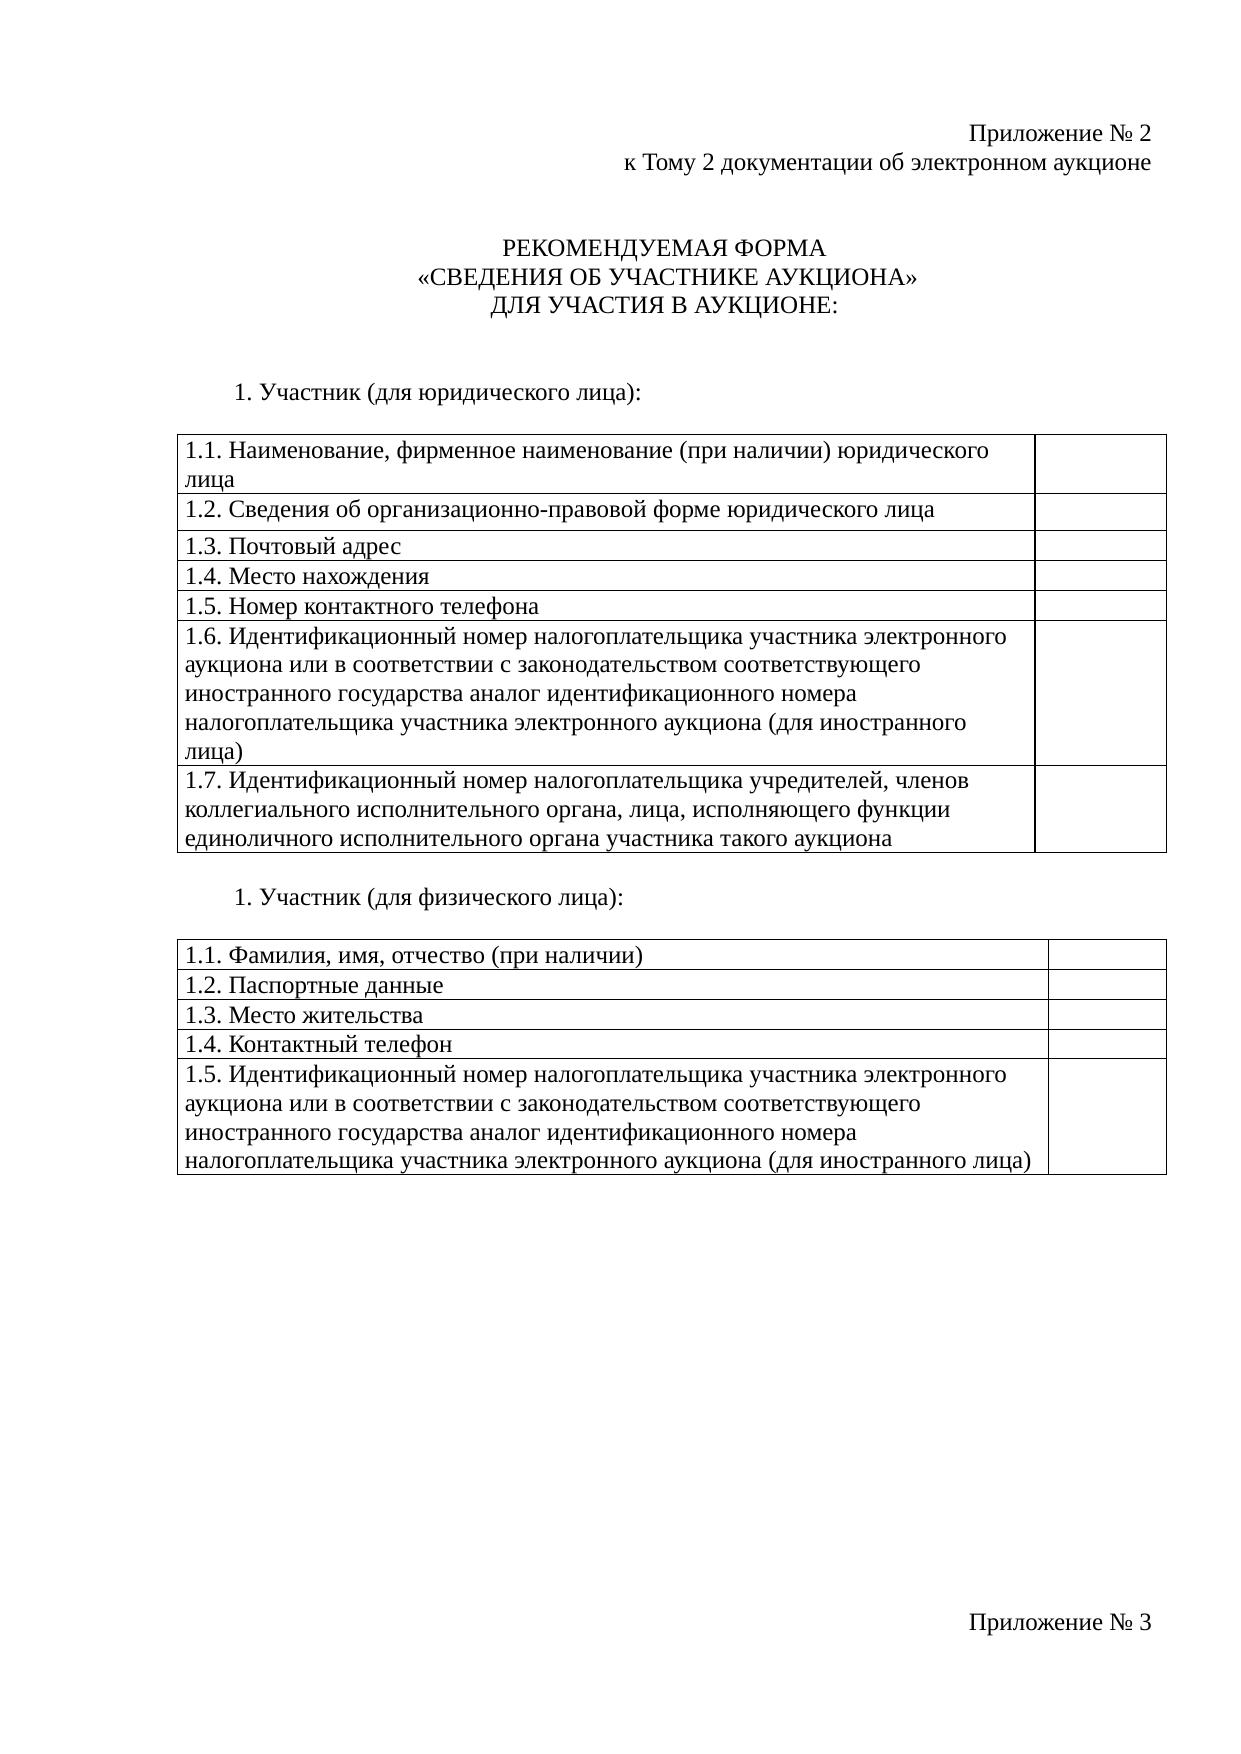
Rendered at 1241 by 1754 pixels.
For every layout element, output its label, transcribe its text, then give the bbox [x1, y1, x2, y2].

table_cell [1036, 621, 1166, 764]
text «СВЕДЕНИЯ ОБ УЧАСТНИКЕ АУКЦИОНА» [177, 262, 1152, 291]
table_cell 1.7. Идентификационный номер налогоплательщика учредителей, членов коллегиального исполнительного органа, лица, исполняющего функции единоличного исполнительного органа участника такого аукциона [178, 766, 1034, 852]
table_cell 1.4. Место нахождения [178, 561, 1034, 590]
text к Тому 2 документации об электронном аукционе [177, 147, 1152, 176]
table_cell 1.5. Номер контактного телефона [178, 591, 1034, 620]
table_cell [1036, 494, 1166, 530]
table_cell [1049, 1059, 1166, 1174]
text Приложение № 2 [177, 118, 1152, 147]
table_cell 1.3. Место жительства [178, 1000, 1048, 1028]
table_header 1.1. Фамилия, имя, отчество (при наличии) [178, 940, 1048, 969]
table_header [1036, 435, 1166, 493]
text ДЛЯ УЧАСТИЯ В АУКЦИОНЕ: [177, 291, 1152, 319]
table_header 1.1. Наименование, фирменное наименование (при наличии) юридического лица [178, 435, 1034, 493]
table_cell 1.3. Почтовый адрес [178, 531, 1034, 560]
text 1. Участник (для юридического лица): [177, 377, 1152, 406]
table_cell [1049, 1030, 1166, 1058]
table_cell 1.4. Контактный телефон [178, 1030, 1048, 1058]
table_cell 1.2. Паспортные данные [178, 970, 1048, 999]
table_cell 1.2. Сведения об организационно-правовой форме юридического лица [178, 494, 1034, 530]
table_cell [1036, 531, 1166, 560]
table_header [1049, 940, 1166, 969]
table_cell 1.5. Идентификационный номер налогоплательщика участника электронного аукциона или в соответствии с законодательством соответствующего иностранного государства аналог идентификационного номера налогоплательщика участника электронного аукциона (для иностранного лица) [178, 1059, 1048, 1174]
table_cell 1.6. Идентификационный номер налогоплательщика участника электронного аукциона или в соответствии с законодательством соответствующего иностранного государства аналог идентификационного номера налогоплательщика участника электронного аукциона (для иностранного лица) [178, 621, 1034, 764]
text 1. Участник (для физического лица): [177, 882, 1152, 910]
text РЕКОМЕНДУЕМАЯ ФОРМА [177, 233, 1152, 262]
table_cell [1049, 970, 1166, 999]
table_cell [1036, 591, 1166, 620]
text Приложение № 3 [177, 1607, 1152, 1635]
table_cell [1036, 561, 1166, 590]
table_cell [1049, 1000, 1166, 1028]
table_cell [1036, 766, 1166, 852]
